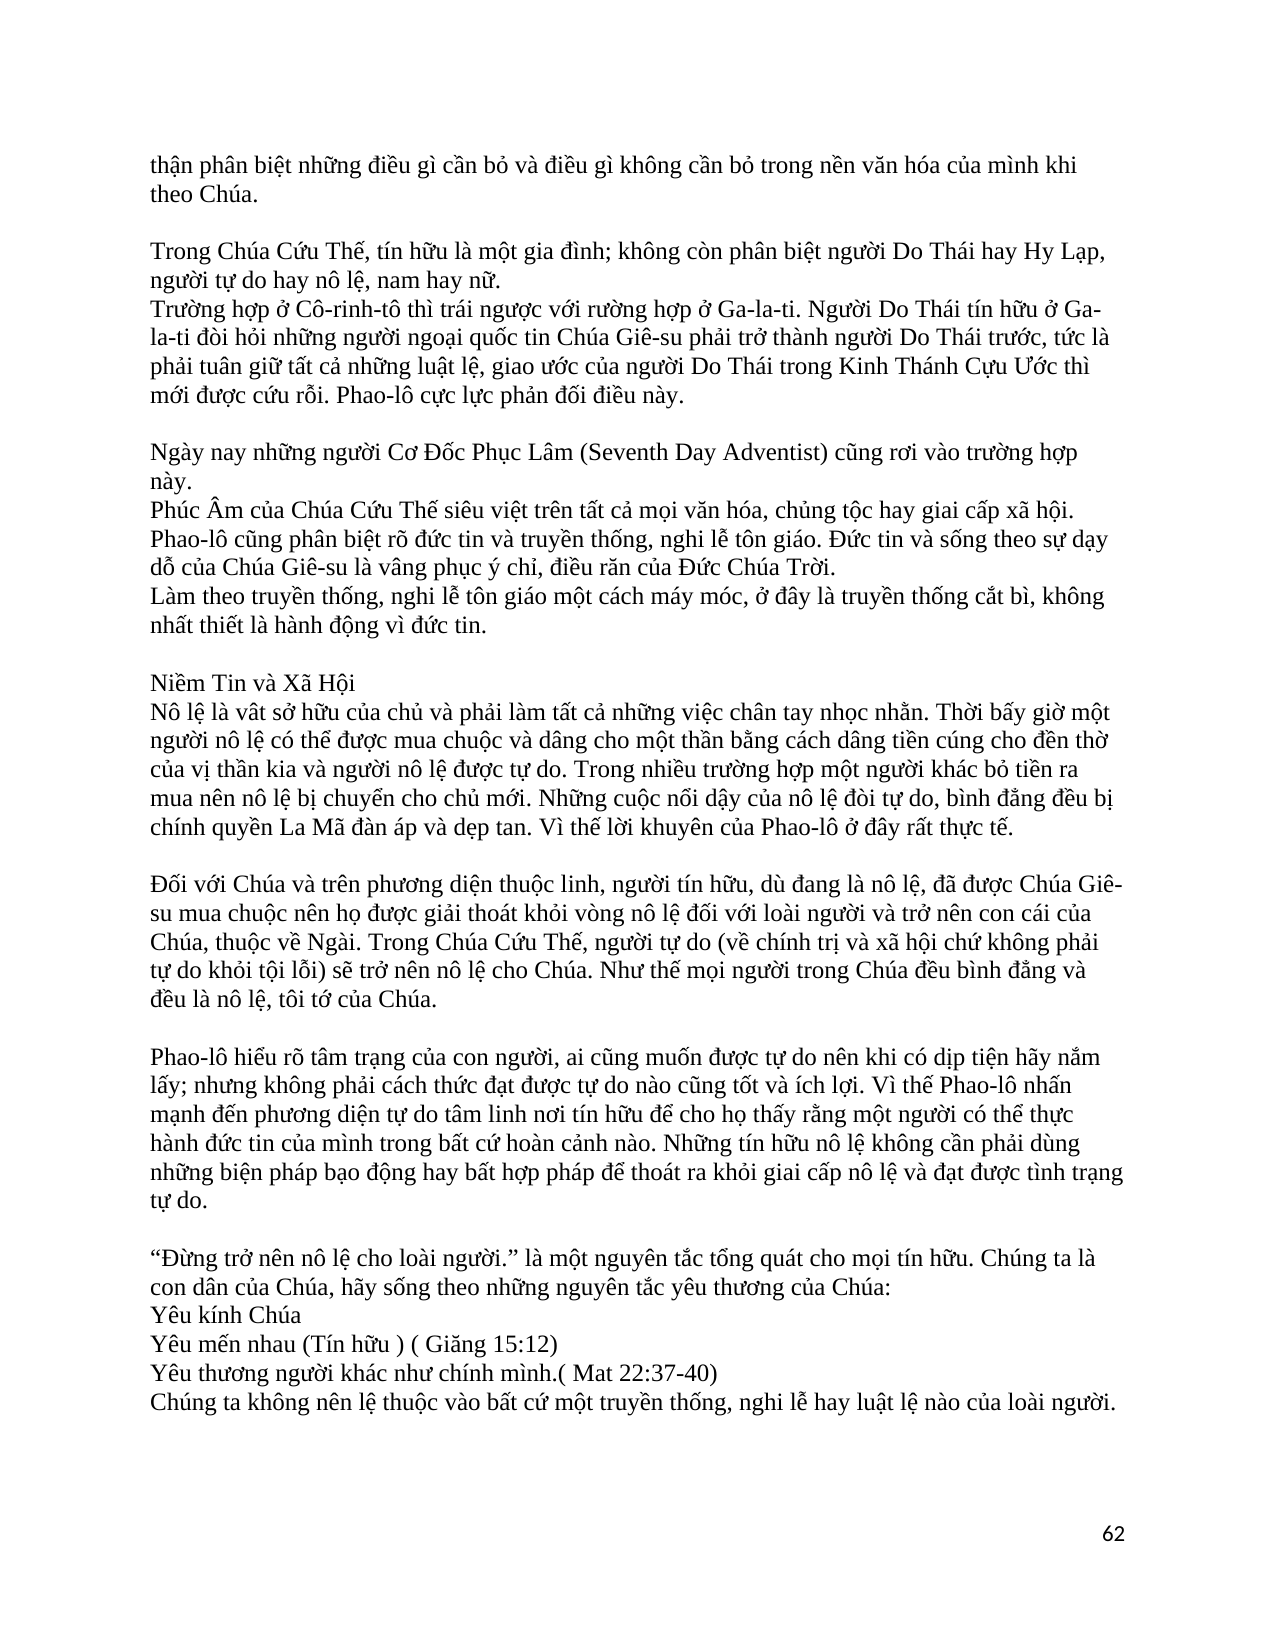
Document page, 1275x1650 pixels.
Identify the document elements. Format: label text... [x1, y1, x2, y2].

text Niềm Tin và Xã Hội Nô lệ là vât sở hữu của chủ và phải làm tất cả những việc chân tay nhọc nhằn. Thời bấy giờ một người nô lệ có thể được mua chuộc và dâng cho một thần bằng cách dâng tiền cúng cho đền thờ của vị thần kia và người nô lệ được tự do. Trong nhiều trường hợp một người khác bỏ tiền ra mua nên nô lệ bị chuyển cho chủ mới. Những cuộc nổi dậy của nô lệ đòi tự do, bình đẳng đều bị chính quyền La Mã đàn áp và dẹp tan. Vì thế lời khuyên của Phao-lô ở đây rất thực tế. Đối với Chúa và trên phương diện thuộc linh, người tín hữu, dù đang là nô lệ, đã được Chúa Giê-su mua chuộc nên họ được giải thoát khỏi vòng nô lệ đối với loài người và trở nên con cái của Chúa, thuộc về Ngài. Trong Chúa Cứu Thế, người tự do (về chính trị và xã hội chứ không phải tự do khỏi tội lỗi) sẽ trở nên nô lệ cho Chúa. Như thế mọi người trong Chúa đều bình đẳng và đều là nô lệ, tôi tớ của Chúa. Phao-lô hiểu rõ tâm trạng của con người, ai cũng muốn được tự do nên khi có dịp tiện hãy nắm lấy; nhưng không phải cách thức đạt được tự do nào cũng tốt và ích lợi. Vì thế Phao-lô nhấn mạnh đến phương diện tự do tâm linh nơi tín hữu để cho họ thấy rằng một người có thể thực hành đức tin của mình trong bất cứ hoàn cảnh nào. Những tín hữu nô lệ không cần phải dùng những biện pháp bạo động hay bất hợp pháp để thoát ra khỏi giai cấp nô lệ và đạt được tình trạng tự do. “Đừng trở nên nô lệ cho loài người.” là một nguyên tắc tổng quát cho mọi tín hữu. Chúng ta là con dân của Chúa, hãy sống theo những nguyên tắc yêu thương của Chúa: Yêu kính Chúa Yêu mến nhau (Tín hữu ) ( Giăng 15:12) Yêu thương người khác như chính mình.( Mat 22:37-40) Chúng ta không nên lệ thuộc vào bất cứ một truyền thống, nghi lễ hay luật lệ nào của loài người. [150, 668, 1125, 1415]
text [150, 150, 1125, 639]
